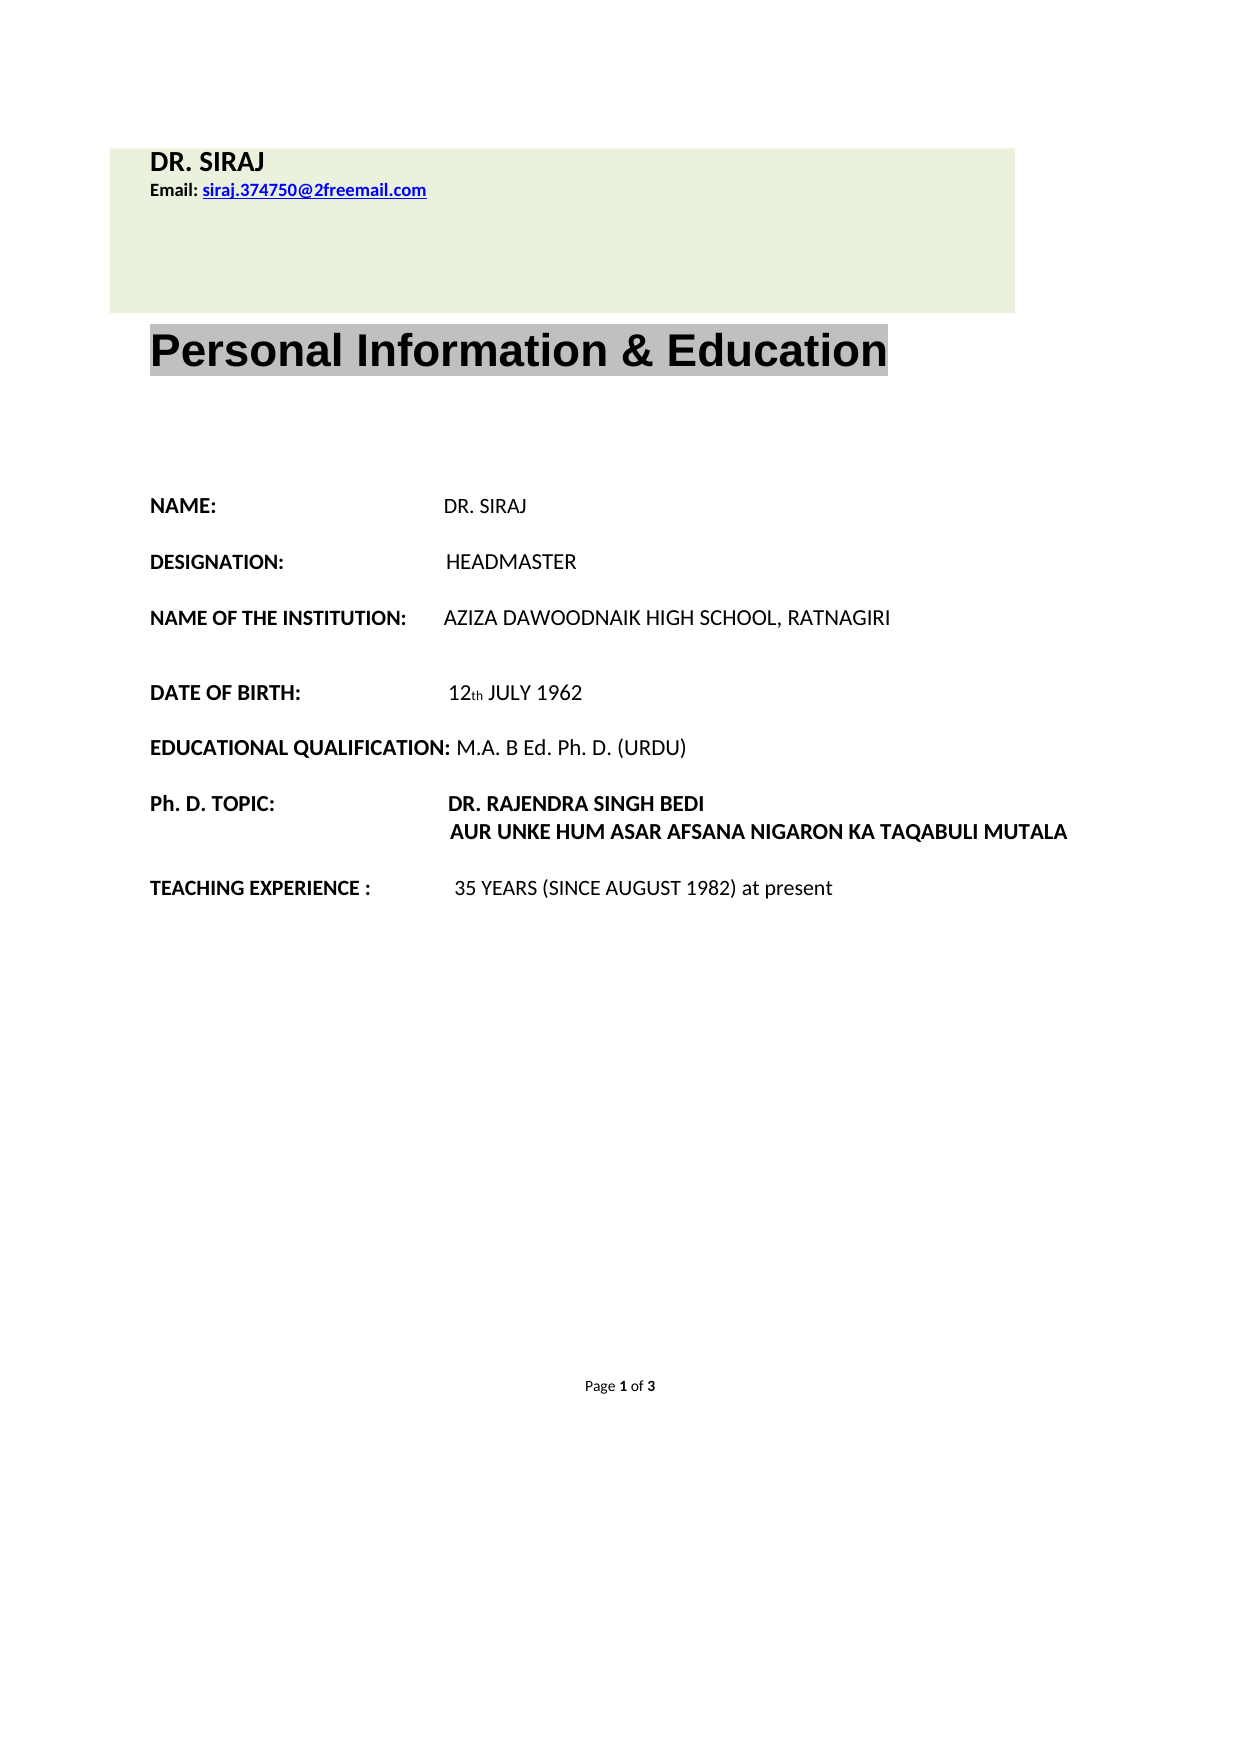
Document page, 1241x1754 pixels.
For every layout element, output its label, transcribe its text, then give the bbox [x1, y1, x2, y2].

text Email: siraj.374750@2freemail.com [150, 179, 440, 202]
text AUR UNKE HUM ASAR AFSANA NIGARON KA TAQABULI MUTALA [450, 817, 1090, 845]
text DATE OF BIRTH: 12th JULY 1962 [150, 678, 1090, 706]
text DR. SIRAJ [150, 143, 1090, 179]
text AZIZA DAWOODNAIK HIGH SCHOOL, RATNAGIRI [444, 603, 1090, 631]
text EDUCATIONAL QUALIFICATION: M.A. B Ed. Ph. D. (URDU) [150, 733, 1090, 761]
text 35 YEARS (SINCE AUGUST 1982) at present [454, 874, 1090, 901]
text DR. SIRAJ [444, 492, 1090, 519]
text HEADMASTER [446, 547, 1090, 575]
text DESIGNATION: [150, 548, 371, 575]
text Personal Information & Education [150, 323, 1090, 376]
text Ph. D. TOPIC: DR. RAJENDRA SINGH BEDI [150, 789, 1090, 817]
text NAME: [150, 491, 369, 519]
text NAME OF THE INSTITUTION: [150, 604, 419, 631]
text Page 1 of 3 [150, 1376, 1090, 1395]
text TEACHING EXPERIENCE : [150, 874, 381, 901]
